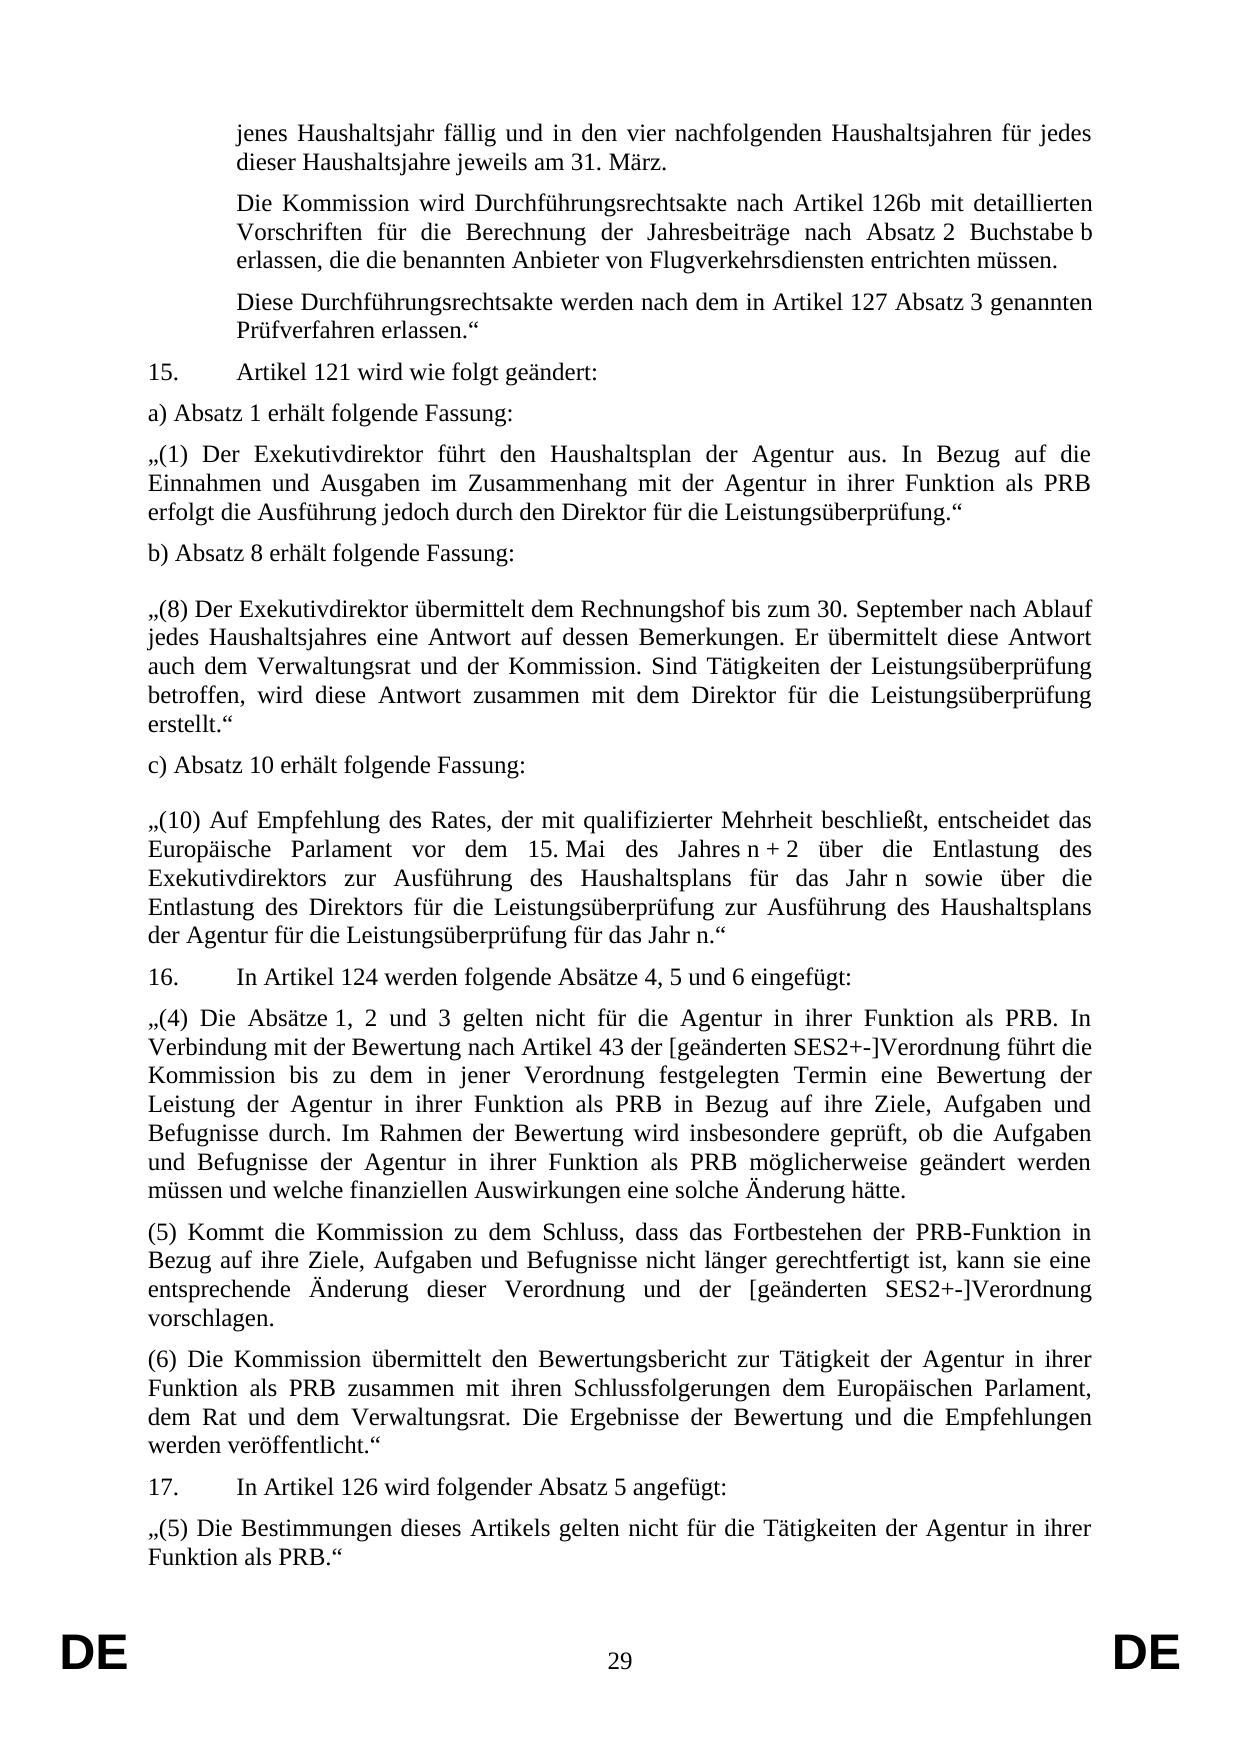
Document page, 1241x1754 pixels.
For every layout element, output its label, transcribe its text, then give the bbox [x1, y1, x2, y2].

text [148, 118, 1093, 176]
text a) Absatz 1 erhält folgende Fassung: [148, 398, 1093, 427]
text 17. In Artikel 126 wird folgender Absatz 5 angefügt: [148, 1472, 1093, 1501]
text „(1) Der Exekutivdirektor führt den Haushaltsplan der Agentur aus. In Bezug auf die Einnahmen und Ausgaben im Zusammenhang mit der Agentur in ihrer Funktion als PRB erfolgt die Ausführung jedoch durch den Direktor für die Leistungsüberprüfung.“ [148, 439, 1093, 526]
text (6) Die Kommission übermittelt den Bewertungsbericht zur Tätigkeit der Agentur in ihrer Funktion als PRB zusammen mit ihren Schlussfolgerungen dem Europäischen Parlament, dem Rat und dem Verwaltungsrat. Die Ergebnisse der Bewertung und die Empfehlungen werden veröffentlicht.“ [148, 1344, 1093, 1459]
text „(5) Die Bestimmungen dieses Artikels gelten nicht für die Tätigkeiten der Agentur in ihrer Funktion als PRB.“ [148, 1513, 1093, 1571]
text (5) Kommt die Kommission zu dem Schluss, dass das Fortbestehen der PRB-Funktion in Bezug auf ihre Ziele, Aufgaben und Befugnisse nicht länger gerechtfertigt ist, kann sie eine entsprechende Änderung dieser Verordnung und der [geänderten SES2+-]Verordnung vorschlagen. [148, 1217, 1093, 1332]
text „(4) Die Absätze 1, 2 und 3 gelten nicht für die Agentur in ihrer Funktion als PRB. In Verbindung mit der Bewertung nach Artikel 43 der [geänderten SES2+-]Verordnung führt die Kommission bis zu dem in jener Verordnung festgelegten Termin eine Bewertung der Leistung der Agentur in ihrer Funktion als PRB in Bezug auf ihre Ziele, Aufgaben und Befugnisse durch. Im Rahmen der Bewertung wird insbesondere geprüft, ob die Aufgaben und Befugnisse der Agentur in ihrer Funktion als PRB möglicherweise geändert werden müssen und welche finanziellen Auswirkungen eine solche Änderung hätte. [148, 1003, 1093, 1204]
text „(8) Der Exekutivdirektor übermittelt dem Rechnungshof bis zum 30. September nach Ablauf jedes Haushaltsjahres eine Antwort auf dessen Bemerkungen. Er übermittelt diese Antwort auch dem Verwaltungsrat und der Kommission. Sind Tätigkeiten der Leistungsüberprüfung betroffen, wird diese Antwort zusammen mit dem Direktor für die Leistungsüberprüfung erstellt.“ [148, 594, 1093, 737]
text „(10) Auf Empfehlung des Rates, der mit qualifizierter Mehrheit beschließt, entscheidet das Europäische Parlament vor dem 15. Mai des Jahres n + 2 über die Entlastung des Exekutivdirektors zur Ausführung des Haushaltsplans für das Jahr n sowie über die Entlastung des Direktors für die Leistungsüberprüfung zur Ausführung des Haushaltsplans der Agentur für die Leistungsüberprüfung für das Jahr n.“ [148, 806, 1093, 949]
text 15. Artikel 121 wird wie folgt geändert: [148, 357, 1093, 386]
text b) Absatz 8 erhält folgende Fassung: [148, 538, 1093, 567]
text Diese Durchführungsrechtsakte werden nach dem in Artikel 127 Absatz 3 genannten Prüfverfahren erlassen.“ [236, 287, 1093, 344]
text Die Kommission wird Durchführungsrechtsakte nach Artikel 126b mit detaillierten Vorschriften für die Berechnung der Jahresbeiträge nach Absatz 2 Buchstabe b erlassen, die die benannten Anbieter von Flugverkehrsdiensten entrichten müssen. [236, 188, 1093, 274]
text 16. In Artikel 124 werden folgende Absätze 4, 5 und 6 eingefügt: [148, 962, 1093, 991]
text c) Absatz 10 erhält folgende Fassung: [148, 750, 1093, 779]
